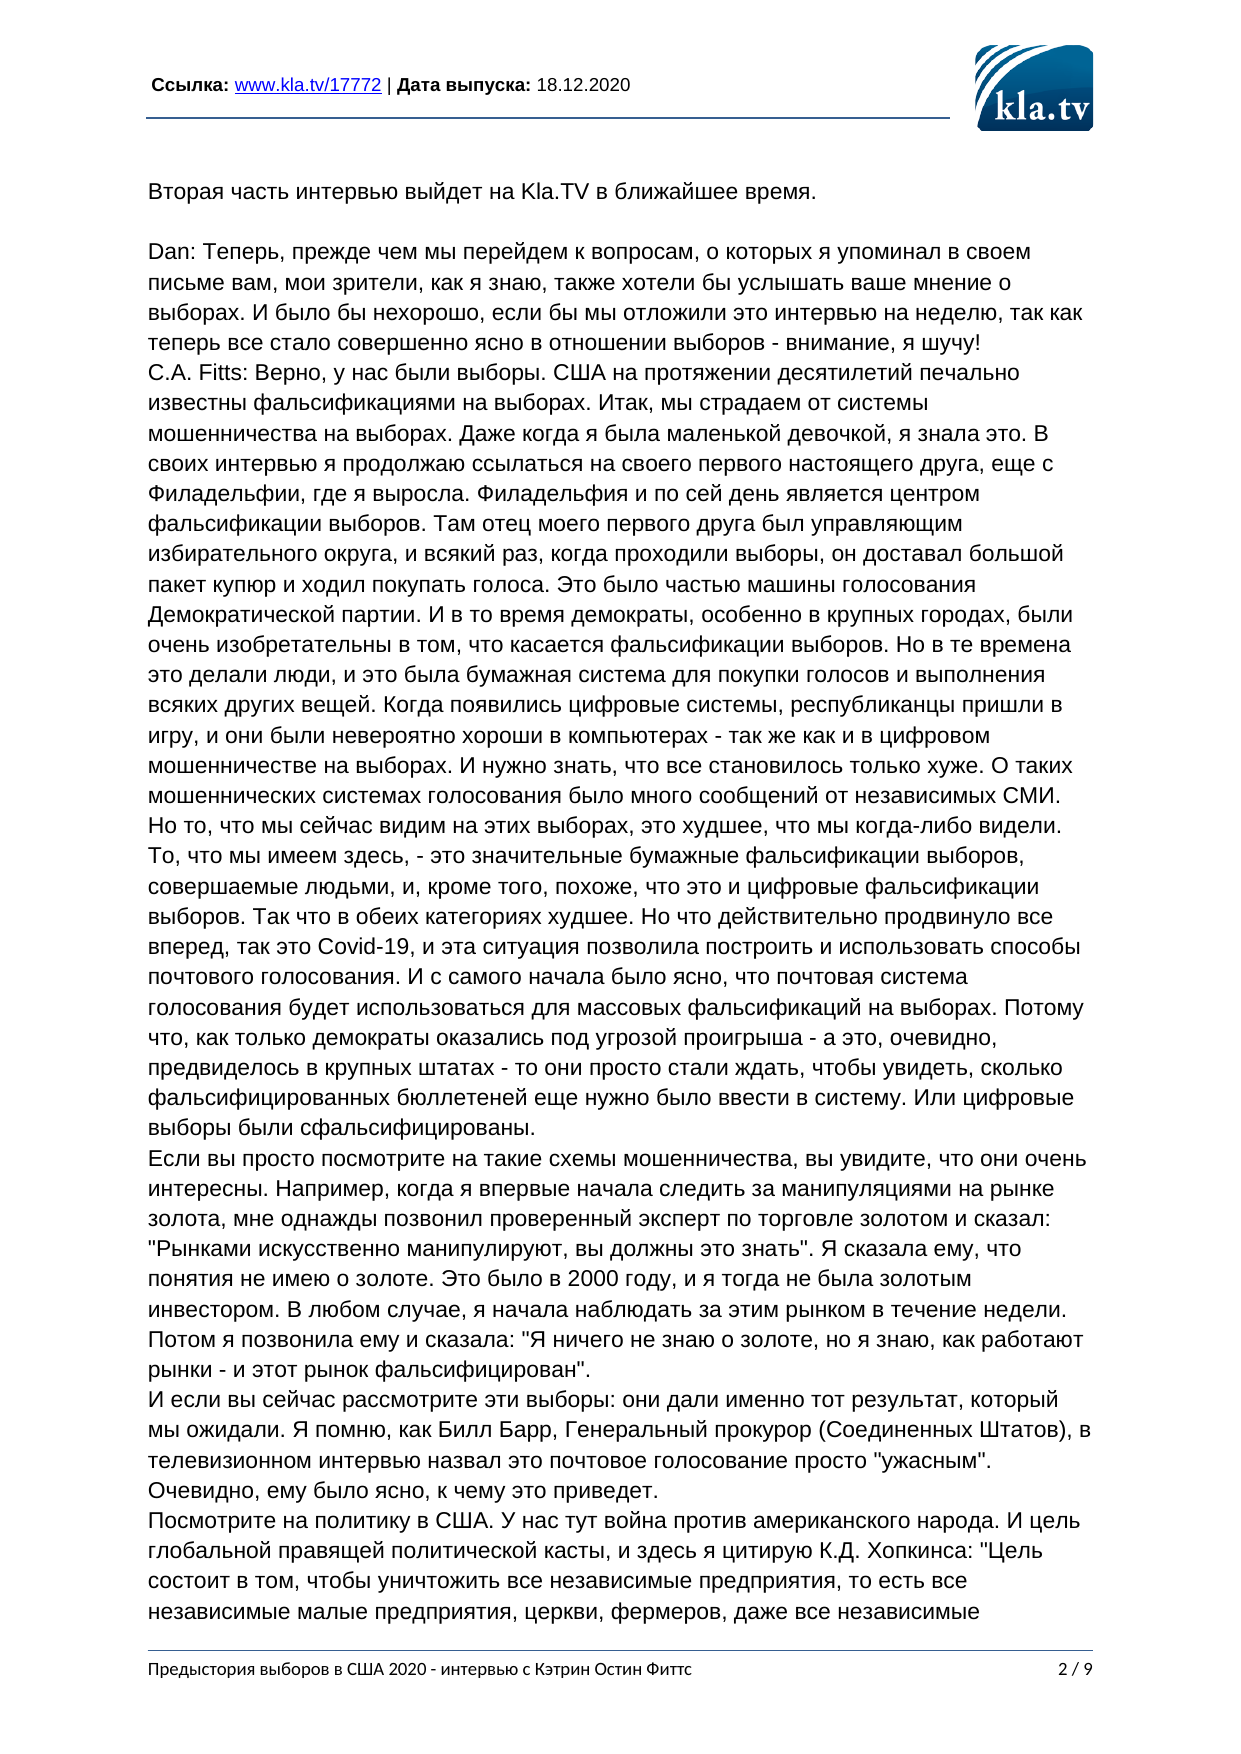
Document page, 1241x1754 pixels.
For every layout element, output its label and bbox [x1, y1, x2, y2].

text [148, 148, 1093, 1624]
